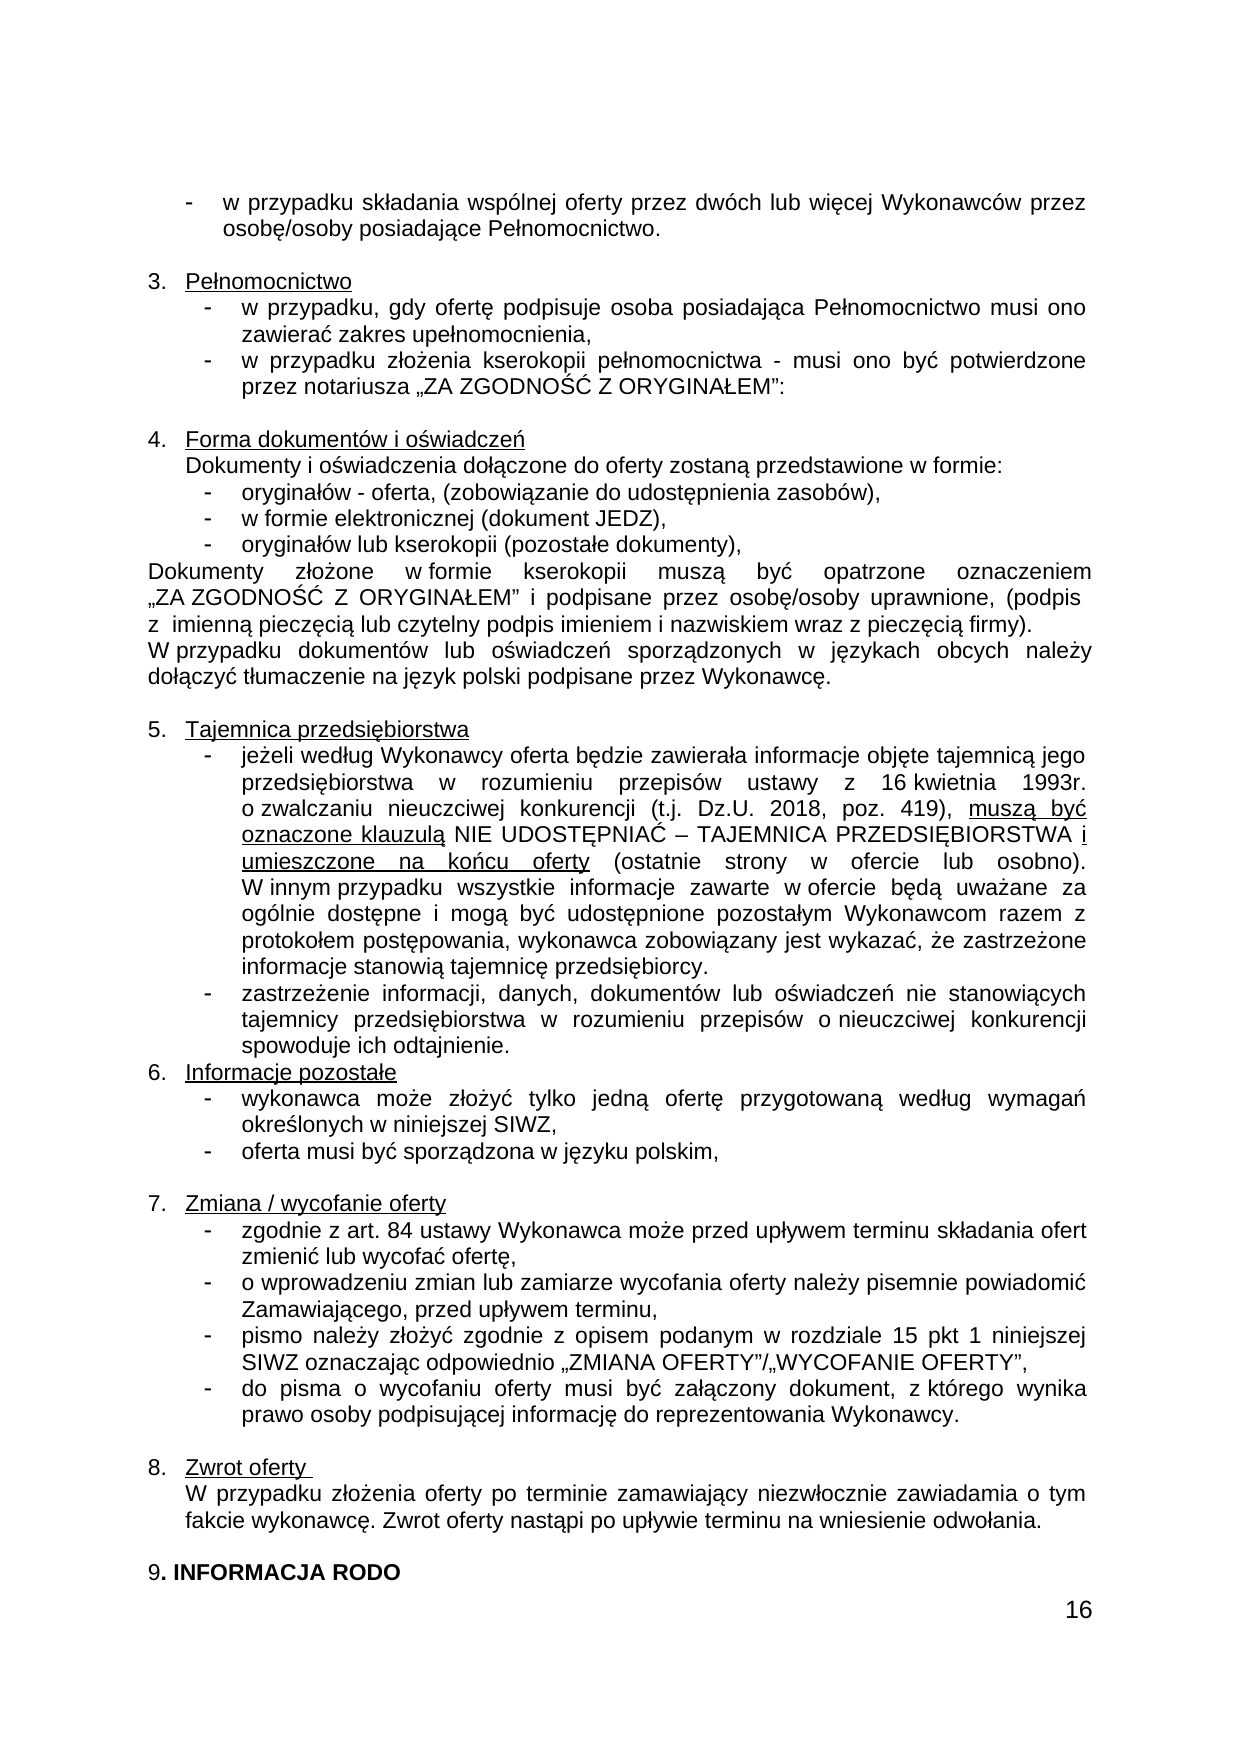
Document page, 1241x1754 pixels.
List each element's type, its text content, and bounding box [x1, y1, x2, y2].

list Zwrot oferty [148, 1454, 1087, 1480]
list Forma dokumentów i oświadczeń [148, 426, 1087, 452]
list jeżeli według Wykonawcy oferta będzie zawierała informacje objęte tajemnicą jego przedsiębiorstwa w rozumieniu przepisów ustawy z 16 kwietnia 1993r. o zwalczaniu nieuczciwej konkurencji (t.j. Dz.U. 2018, poz. 419), muszą być oznaczone klauzulą NIE UDOSTĘPNIAĆ – TAJEMNICA PRZEDSIĘBIORSTWA i umieszczone na końcu oferty (ostatnie strony w ofercie lub osobno). W innym przypadku wszystkie informacje zawarte w ofercie będą uważane za ogólnie dostępne i mogą być udostępnione pozostałym Wykonawcom razem z protokołem postępowania, wykonawca zobowiązany jest wykazać, że zastrzeżone informacje stanowią tajemnicę przedsiębiorcy. [204, 742, 1087, 979]
list zastrzeżenie informacji, danych, dokumentów lub oświadczeń nie stanowiących tajemnicy przedsiębiorstwa w rozumieniu przepisów o nieuczciwej konkurencji spowoduje ich odtajnienie. [204, 979, 1087, 1058]
list w formie elektronicznej (dokument JEDZ), [204, 505, 1092, 531]
list zgodnie z art. 84 ustawy Wykonawca może przed upływem terminu składania ofert zmienić lub wycofać ofertę, [204, 1217, 1087, 1269]
text Dokumenty i oświadczenia dołączone do oferty zostaną przedstawione w formie: [148, 452, 1092, 479]
list w przypadku złożenia kserokopii pełnomocnictwa - musi ono być potwierdzone przez notariusza „ZA ZGODNOŚĆ Z ORYGINAŁEM”: [204, 347, 1087, 400]
list wykonawca może złożyć tylko jedną ofertę przygotowaną według wymagań określonych w niniejszej SIWZ, [204, 1085, 1087, 1138]
list w przypadku składania wspólnej oferty przez dwóch lub więcej Wykonawców przez osobę/osoby posiadające Pełnomocnictwo. [185, 189, 1087, 242]
list oryginałów lub kserokopii (pozostałe dokumenty), [204, 531, 1092, 558]
list o wprowadzeniu zmian lub zamiarze wycofania oferty należy pisemnie powiadomić Zamawiającego, przed upływem terminu, [204, 1269, 1087, 1322]
list Pełnomocnictwo [148, 268, 1087, 294]
list Tajemnica przedsiębiorstwa [148, 716, 1087, 742]
text W przypadku dokumentów lub oświadczeń sporządzonych w językach obcych należy dołączyć tłumaczenie na język polski podpisane przez Wykonawcę. [148, 637, 1092, 689]
text W przypadku złożenia oferty po terminie zamawiający niezwłocznie zawiadamia o tym fakcie wykonawcę. Zwrot oferty nastąpi po upływie terminu na wniesienie odwołania. [185, 1480, 1087, 1533]
list w przypadku, gdy ofertę podpisuje osoba posiadająca Pełnomocnictwo musi ono zawierać zakres upełnomocnienia, [204, 294, 1087, 347]
list pismo należy złożyć zgodnie z opisem podanym w rozdziale 15 pkt 1 niniejszej SIWZ oznaczając odpowiednio „ZMIANA OFERTY”/„WYCOFANIE OFERTY”, [204, 1322, 1087, 1375]
list do pisma o wycofaniu oferty musi być załączony dokument, z którego wynika prawo osoby podpisującej informację do reprezentowania Wykonawcy. [204, 1375, 1087, 1427]
text 9. INFORMACJA RODO [148, 1559, 1092, 1586]
text Dokumenty złożone w formie kserokopii muszą być opatrzone oznaczeniem „ZA ZGODNOŚĆ Z ORYGINAŁEM” i podpisane przez osobę/osoby uprawnione, (podpis z imienną pieczęcią lub czytelny podpis imieniem i nazwiskiem wraz z pieczęcią firmy). [148, 558, 1092, 637]
list oryginałów - oferta, (zobowiązanie do udostępnienia zasobów), [204, 479, 1092, 505]
list oferta musi być sporządzona w języku polskim, [204, 1138, 1087, 1164]
list Zmiana / wycofanie oferty [148, 1190, 1087, 1217]
list Informacje pozostałe [148, 1058, 1087, 1085]
